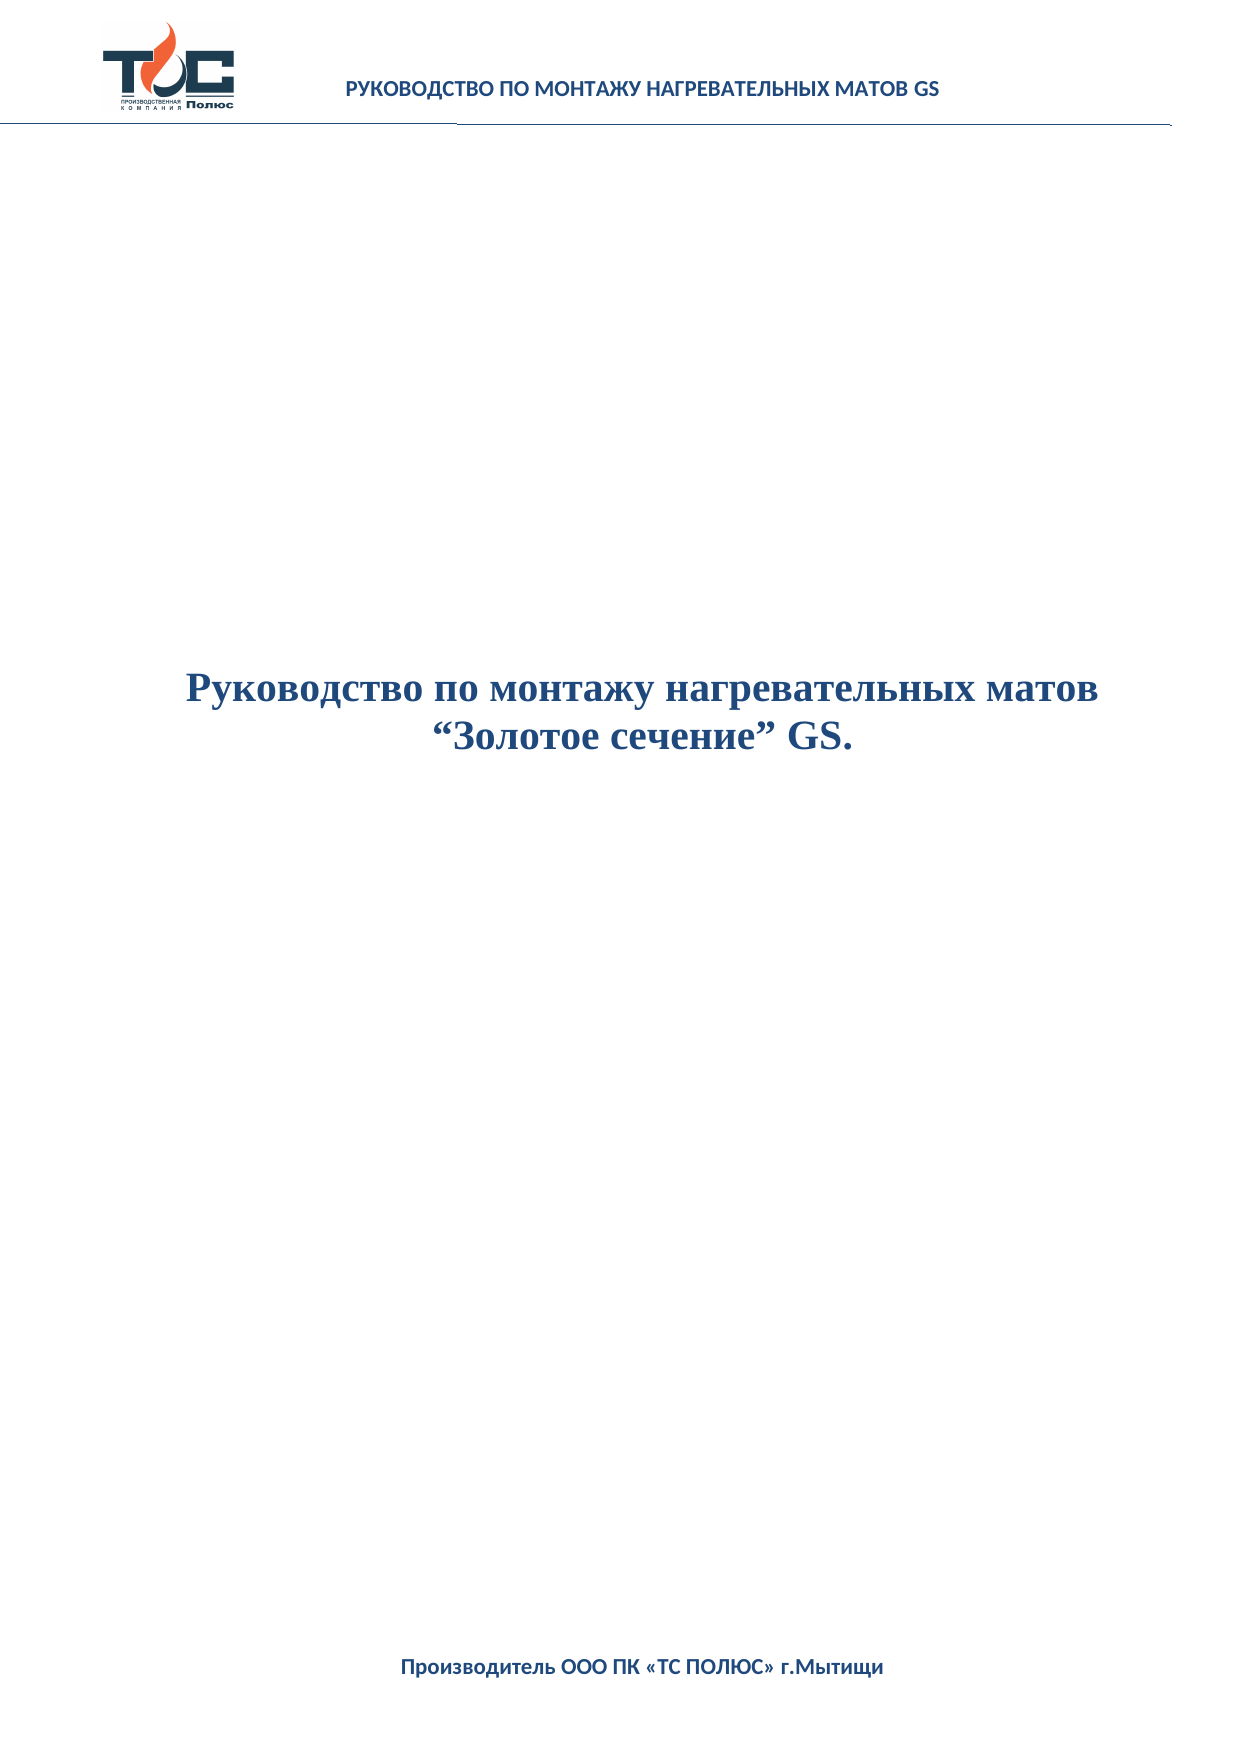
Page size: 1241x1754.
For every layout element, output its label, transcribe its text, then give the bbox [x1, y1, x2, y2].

picture [101, 22, 241, 113]
text Руководство по монтажу нагревательных матов “Золотое сечение” GS. [133, 663, 1152, 758]
